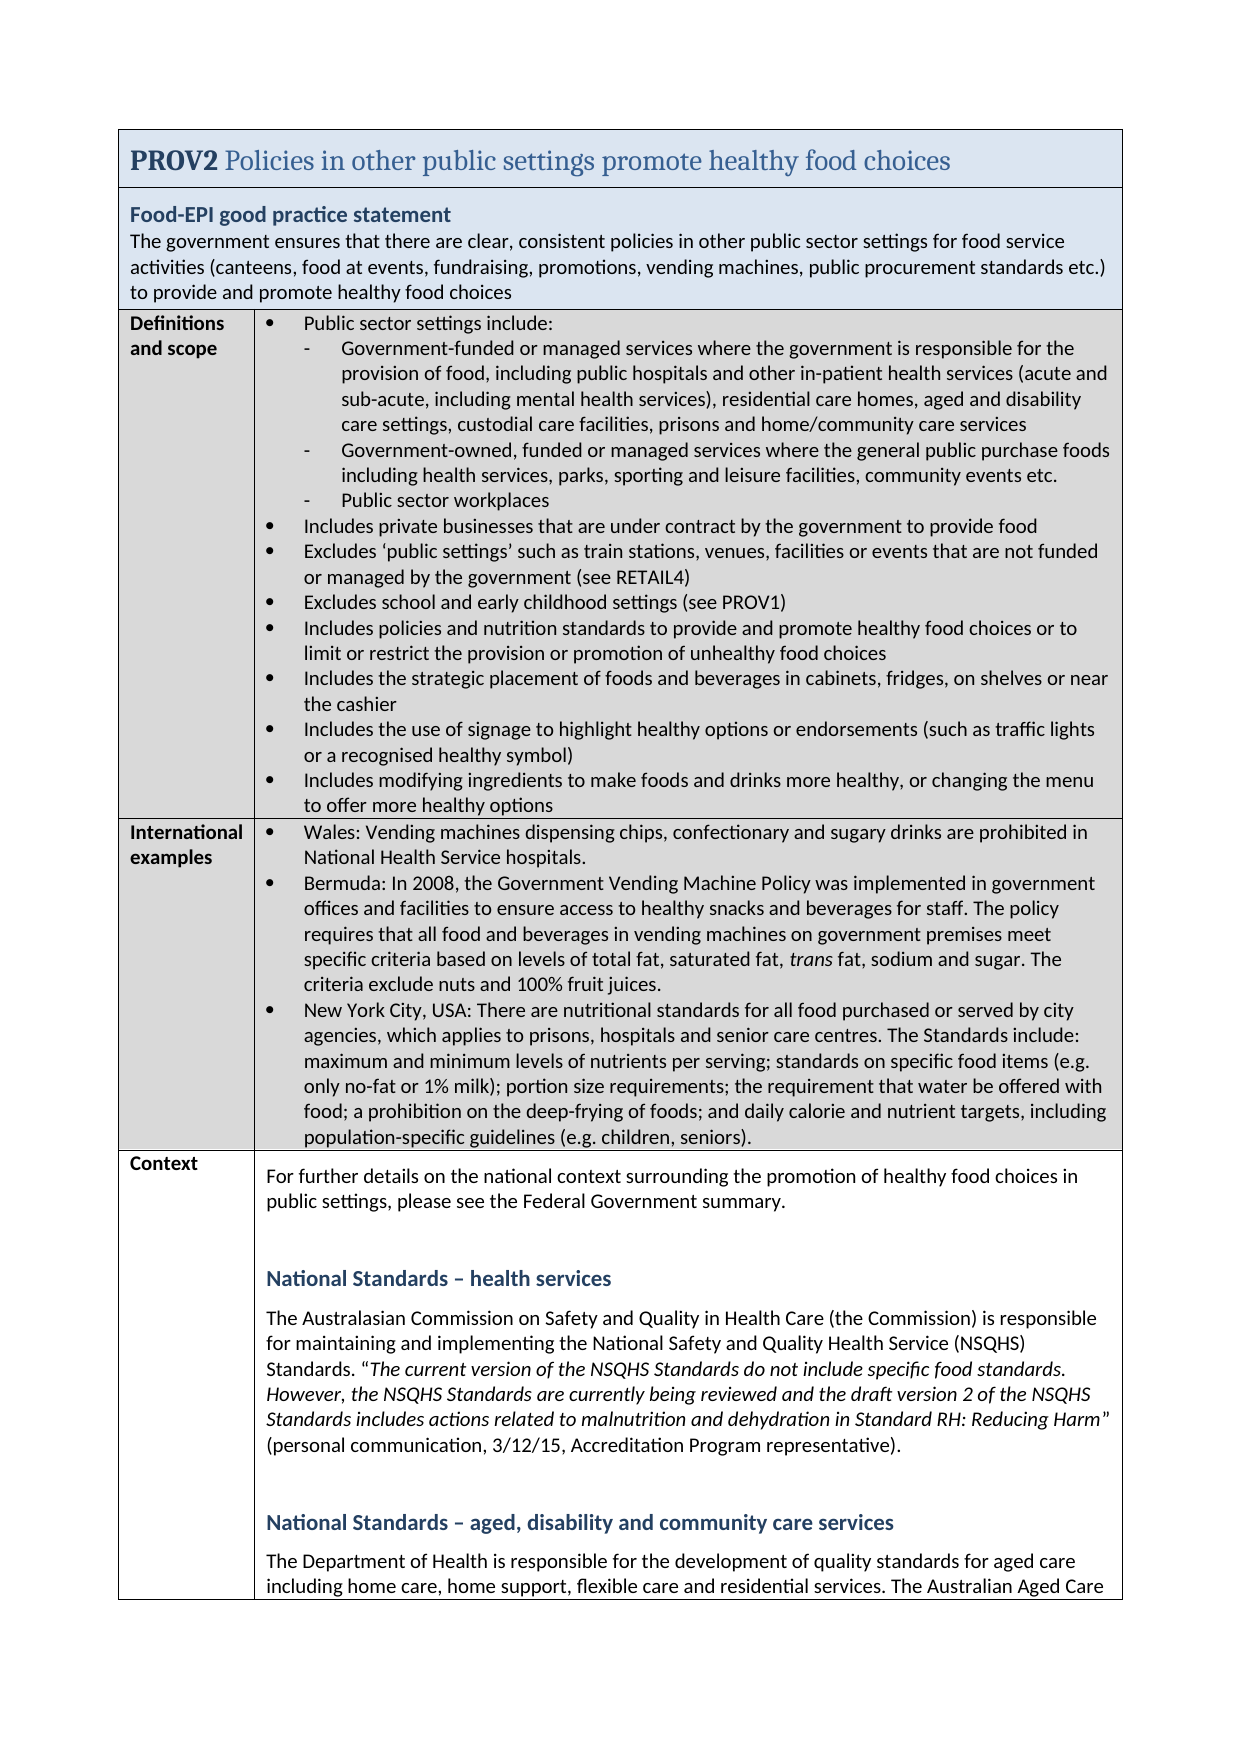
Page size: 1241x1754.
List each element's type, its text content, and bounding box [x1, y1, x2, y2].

table_cell Wales: Vending machines dispensing chips, confectionary and sugary drinks are prohibited in National Health Service hospitals. Bermuda: In 2008, the Government Vending Machine Policy was implemented in government offices and facilities to ensure access to healthy snacks and beverages for staff. The policy requires that all food and beverages in vending machines on government premises meet specific criteria based on levels of total fat, saturated fat, trans fat, sodium and sugar. The criteria exclude nuts and 100% fruit juices. New York City, USA: There are nutritional standards for all food purchased or served by city agencies, which applies to prisons, hospitals and senior care centres. The Standards include: maximum and minimum levels of nutrients per serving; standards on specific food items (e.g. only no-fat or 1% milk); portion size requirements; the requirement that water be offered with food; a prohibition on the deep-frying of foods; and daily calorie and nutrient targets, including population-specific guidelines (e.g. children, seniors). [255, 819, 1122, 1149]
table_cell International examples [119, 819, 254, 1149]
table_header PROV2 Policies in other public settings promote healthy food choices [119, 130, 1122, 187]
table_cell Definitions and scope [119, 310, 254, 818]
table_cell Public sector settings include: Government-funded or managed services where the government is responsible for the provision of food, including public hospitals and other in-patient health services (acute and sub-acute, including mental health services), residential care homes, aged and disability care settings, custodial care facilities, prisons and home/community care services Government-owned, funded or managed services where the general public purchase foods including health services, parks, sporting and leisure facilities, community events etc. Public sector workplaces Includes private businesses that are under contract by the government to provide food Excludes ‘public settings’ such as train stations, venues, facilities or events that are not funded or managed by the government (see RETAIL4) Excludes school and early childhood settings (see PROV1) Includes policies and nutrition standards to provide and promote healthy food choices or to limit or restrict the provision or promotion of unhealthy food choices Includes the strategic placement of foods and beverages in cabinets, fridges, on shelves or near the cashier Includes the use of signage to highlight healthy options or endorsements (such as traffic lights or a recognised healthy symbol) Includes modifying ingredients to make foods and drinks more healthy, or changing the menu to offer more healthy options [255, 310, 1122, 818]
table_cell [255, 1151, 1122, 1599]
table_cell Food-EPI good practice statement The government ensures that there are clear, consistent policies in other public sector settings for food service activities (canteens, food at events, fundraising, promotions, vending machines, public procurement standards etc.) to provide and promote healthy food choices [119, 188, 1122, 309]
table_cell Context [119, 1151, 254, 1599]
